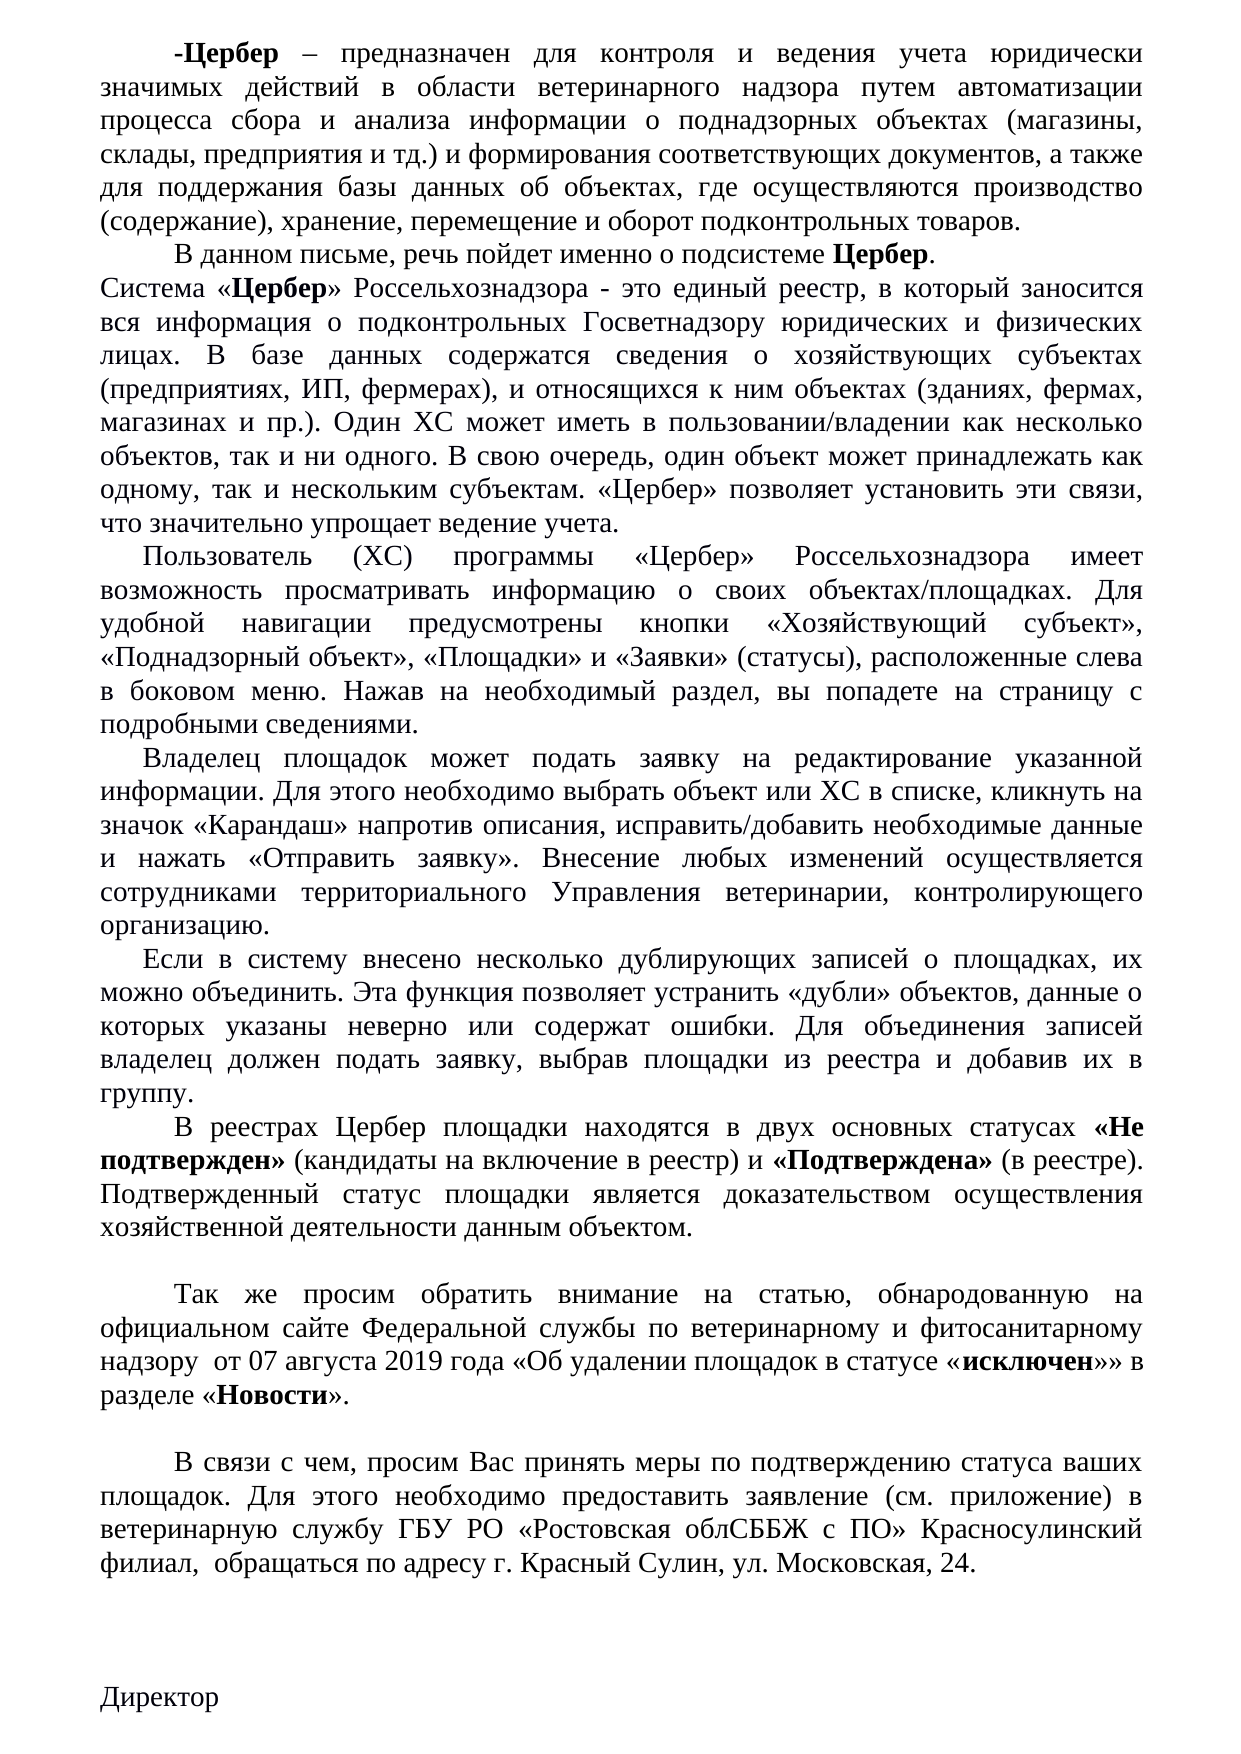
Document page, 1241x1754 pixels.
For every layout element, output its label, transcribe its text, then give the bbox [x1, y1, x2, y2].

text Владелец площадок может подать заявку на редактирование указанной информации. Для этого необходимо выбрать объект или ХС в списке, кликнуть на значок «Карандаш» напротив описания, исправить/добавить необходимые данные и нажать «Отправить заявку». Внесение любых изменений осуществляется сотрудниками территориального Управления ветеринарии, контролирующего организацию. [100, 740, 1144, 941]
text В связи с чем, просим Вас принять меры по подтверждению статуса ваших площадок. Для этого необходимо предоставить заявление (см. приложение) в ветеринарную службу ГБУ РО «Ростовская облСББЖ с ПО» Красносулинский филиал, обращаться по адресу г. Красный Сулин, ул. Московская, 24. [100, 1444, 1144, 1578]
text Пользователь (ХС) программы «Цербер» Россельхознадзора имеет возможность просматривать информацию о своих объектах/площадках. Для удобной навигации предусмотрены кнопки «Хозяйствующий субъект», «Поднадзорный объект», «Площадки» и «Заявки» (статусы), расположенные слева в боковом меню. Нажав на необходимый раздел, вы попадете на страницу с подробными сведениями. [100, 538, 1144, 740]
text Система «Цербер» Россельхознадзора - это единый реестр, в который заносится вся информация о подконтрольных Госветнадзору юридических и физических лицах. В базе данных содержатся сведения о хозяйствующих субъектах (предприятиях, ИП, фермерах), и относящихся к ним объектах (зданиях, фермах, магазинах и пр.). Один ХС может иметь в пользовании/владении как несколько объектов, так и ни одного. В свою очередь, один объект может принадлежать как одному, так и нескольким субъектам. «Цербер» позволяет установить эти связи, что значительно упрощает ведение учета. [100, 270, 1144, 538]
text Так же просим обратить внимание на статью, обнародованную на официальном сайте Федеральной службы по ветеринарному и фитосанитарному надзору от 07 августа 2019 года «Об удалении площадок в статусе «исключен»» в разделе «Новости». [100, 1276, 1144, 1411]
text Если в систему внесено несколько дублирующих записей о площадках, их можно объединить. Эта функция позволяет устранить «дубли» объектов, данные о которых указаны неверно или содержат ошибки. Для объединения записей владелец должен подать заявку, выбрав площадки из реестра и добавив их в группу. [100, 941, 1144, 1109]
text В данном письме, речь пойдет именно о подсистеме Цербер. [100, 237, 1144, 270]
text Директор [100, 1679, 1144, 1712]
text В реестрах Цербер площадки находятся в двух основных статусах «Не подтвержден» (кандидаты на включение в реестр) и «Подтверждена» (в реестре). Подтвержденный статус площадки является доказательством осуществления хозяйственной деятельности данным объектом. [100, 1109, 1144, 1243]
text -Цербер – предназначен для контроля и ведения учета юридически значимых действий в области ветеринарного надзора путем автоматизации процесса сбора и анализа информации о поднадзорных объектах (магазины, склады, предприятия и тд.) и формирования соответствующих документов, а также для поддержания базы данных об объектах, где осуществляются производство (содержание), хранение, перемещение и оборот подконтрольных товаров. [100, 35, 1144, 237]
